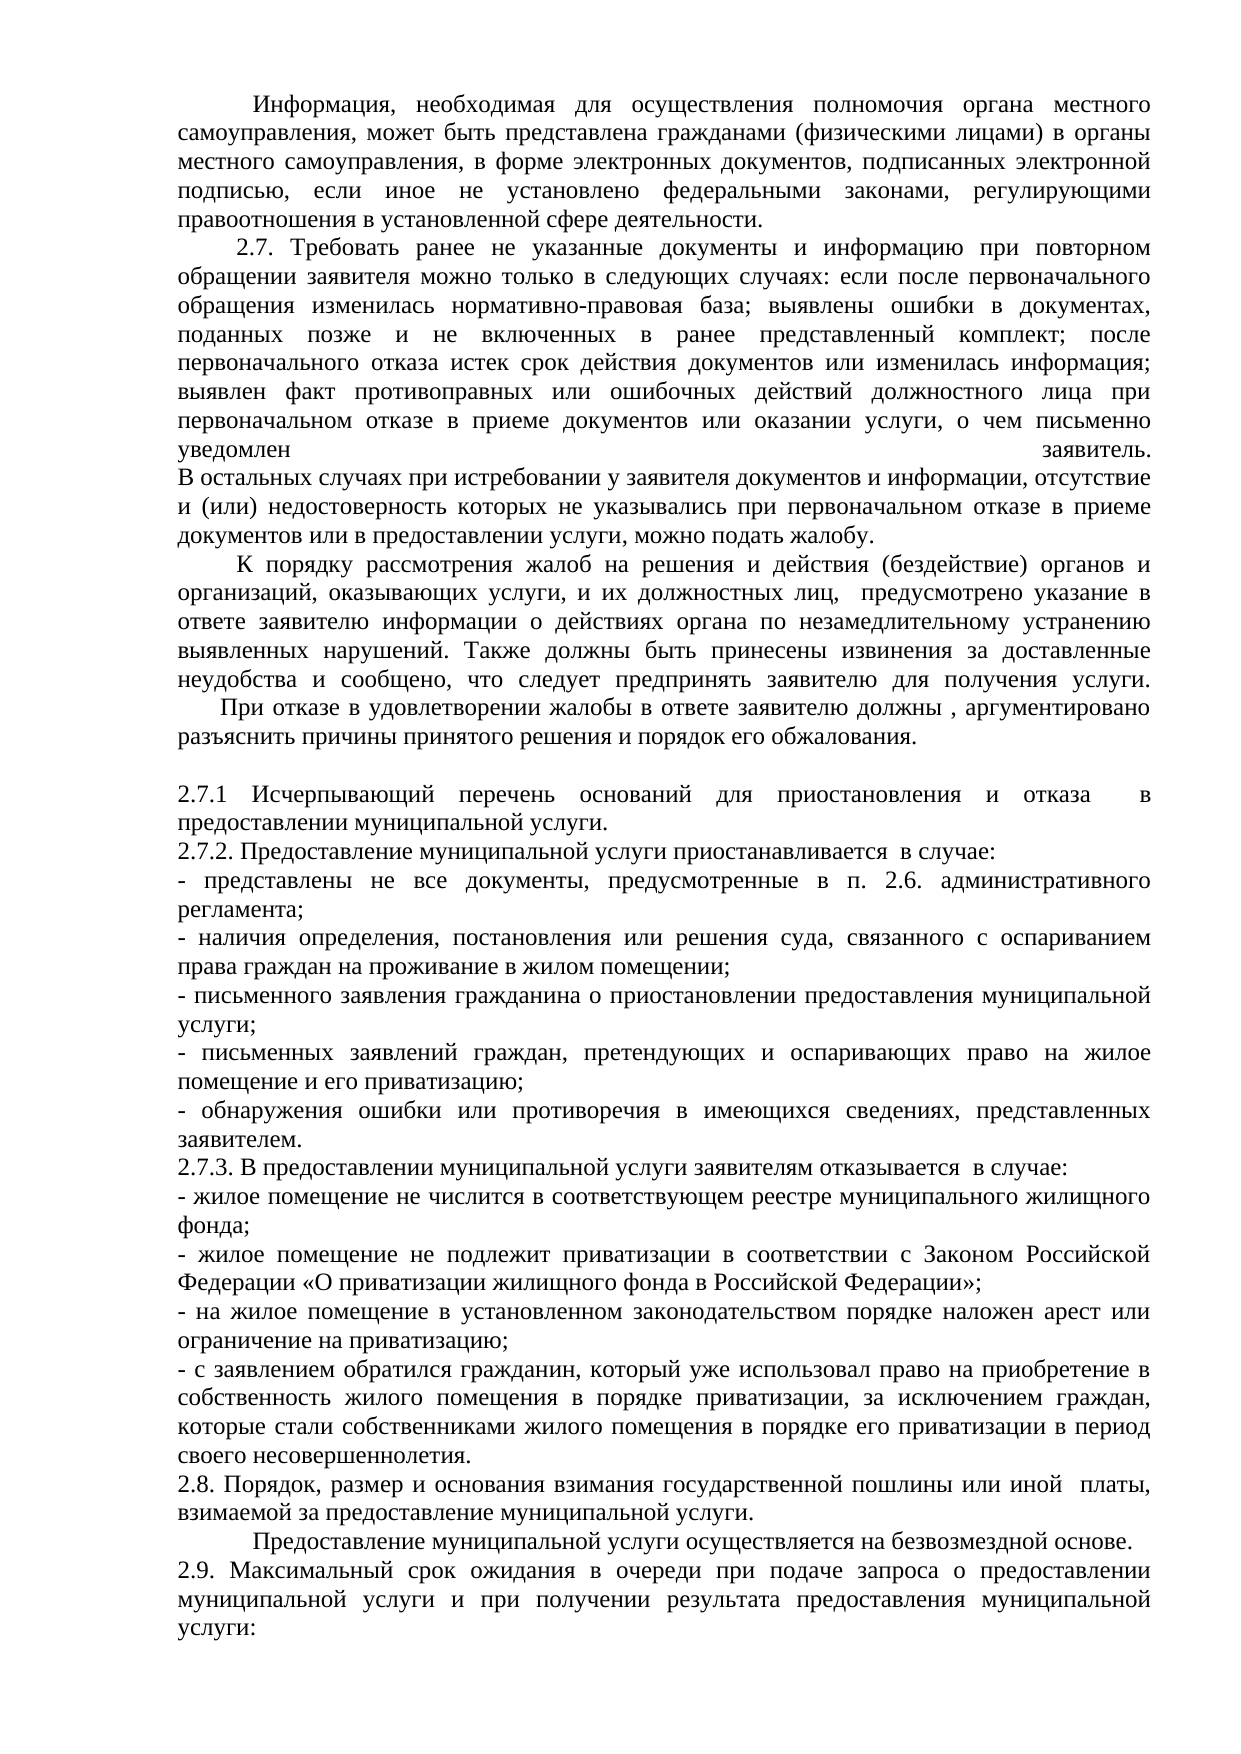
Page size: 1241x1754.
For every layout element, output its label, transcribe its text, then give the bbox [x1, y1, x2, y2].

text - наличия определения, постановления или решения суда, связанного с оспариванием права граждан на проживание в жилом помещении; [177, 922, 1152, 980]
text - с заявлением обратился гражданин, который уже использовал право на приобретение в собственность жилого помещения в порядке приватизации, за исключением граждан, которые стали собственниками жилого помещения в порядке его приватизации в период своего несовершеннолетия. [177, 1354, 1152, 1469]
text - письменных заявлений граждан, претендующих и оспаривающих право на жилое помещение и его приватизацию; [177, 1037, 1152, 1095]
text К порядку рассмотрения жалоб на решения и действия (бездействие) органов и организаций, оказывающих услуги, и их должностных лиц, предусмотрено указание в ответе заявителю информации о действиях органа по незамедлительному устранению выявленных нарушений. Также должны быть принесены извинения за доставленные неудобства и сообщено, что следует предпринять заявителю для получения услуги. При отказе в удовлетворении жалобы в ответе заявителю должны , аргументировано разъяснить причины принятого решения и порядок его обжалования. [177, 549, 1152, 750]
text 2.7. Требовать ранее не указанные документы и информацию при повторном обращении заявителя можно только в следующих случаях: если после первоначального обращения изменилась нормативно-правовая база; выявлены ошибки в документах, поданных позже и не включенных в ранее представленный комплект; после первоначального отказа истек срок действия документов или изменилась информация; выявлен факт противоправных или ошибочных действий должностного лица при первоначальном отказе в приеме документов или оказании услуги, о чем письменно уведомлен заявитель. В остальных случаях при истребовании у заявителя документов и информации, отсутствие и (или) недостоверность которых не указывались при первоначальном отказе в приеме документов или в предоставлении услуги, можно подать жалобу. [177, 232, 1152, 549]
text - представлены не все документы, предусмотренные в п. 2.6. административного регламента; [177, 865, 1152, 922]
text - жилое помещение не числится в соответствующем реестре муниципального жилищного фонда; [177, 1181, 1152, 1239]
text Предоставление муниципальной услуги осуществляется на безвозмездной основе. [177, 1526, 1152, 1555]
text - письменного заявления гражданина о приостановлении предоставления муниципальной услуги; [177, 980, 1152, 1037]
text 2.9. Максимальный срок ожидания в очереди при подаче запроса о предоставлении муниципальной услуги и при получении результата предоставления муниципальной услуги: [177, 1555, 1152, 1641]
text 2.7.3. В предоставлении муниципальной услуги заявителям отказывается в случае: [177, 1152, 1152, 1181]
text 2.8. Порядок, размер и основания взимания государственной пошлины или иной платы, взимаемой за предоставление муниципальной услуги. [177, 1469, 1152, 1526]
text - обнаружения ошибки или противоречия в имеющихся сведениях, представленных заявителем. [177, 1095, 1152, 1152]
text 2.7.2. Предоставление муниципальной услуги приостанавливается в случае: [177, 836, 1152, 865]
text 2.7.1 Исчерпывающий перечень оснований для приостановления и отказа в предоставлении муниципальной услуги. [177, 779, 1152, 836]
text - на жилое помещение в установленном законодательством порядке наложен арест или ограничение на приватизацию; [177, 1296, 1152, 1354]
text Информация, необходимая для осуществления полномочия органа местного самоуправления, может быть представлена гражданами (физическими лицами) в органы местного самоуправления, в форме электронных документов, подписанных электронной подписью, если иное не установлено федеральными законами, регулирующими правоотношения в установленной сфере деятельности. [177, 89, 1152, 232]
text - жилое помещение не подлежит приватизации в соответствии с Законом Российской Федерации «О приватизации жилищного фонда в Российской Федерации»; [177, 1239, 1152, 1296]
